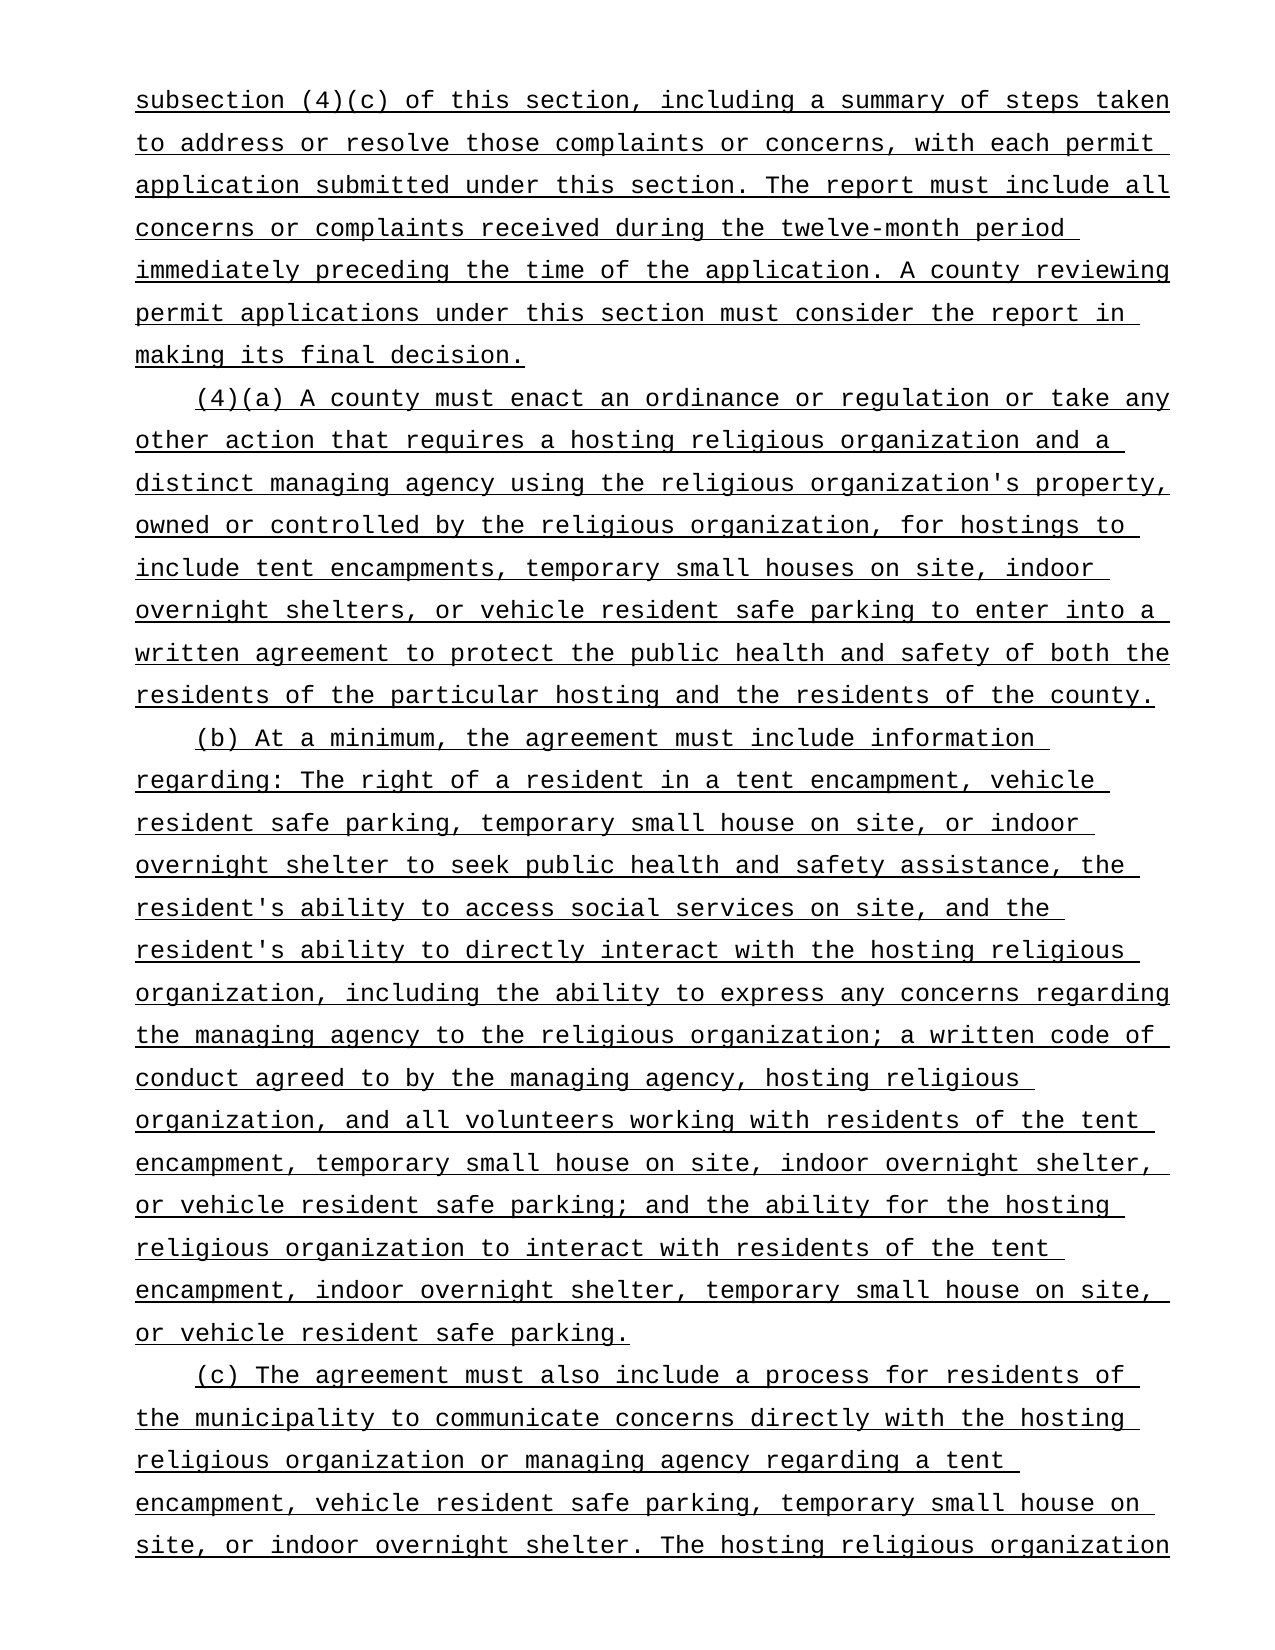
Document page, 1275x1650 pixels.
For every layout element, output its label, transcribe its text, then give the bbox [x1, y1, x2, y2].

text (b) At a minimum, the agreement must include information regarding: The right of a resident in a tent encampment, vehicle resident safe parking, temporary small house on site, or indoor overnight shelter to seek public health and safety assistance, the resident's ability to access social services on site, and the resident's ability to directly interact with the hosting religious organization, including the ability to express any concerns regarding the managing agency to the religious organization; a written code of conduct agreed to by the managing agency, hosting religious organization, and all volunteers working with residents of the tent encampment, temporary small house on site, indoor overnight shelter, or vehicle resident safe parking; and the ability for the hosting religious organization to interact with residents of the tent encampment, indoor overnight shelter, temporary small house on site, or vehicle resident safe parking. [135, 1048, 1170, 1174]
text (b) At a minimum, the agreement must include information regarding: The right of a resident in a tent encampment, vehicle resident safe parking, temporary small house on site, or indoor overnight shelter to seek public health and safety assistance, the resident's ability to access social services on site, and the resident's ability to directly interact with the hosting religious organization, including the ability to express any concerns regarding the managing agency to the religious organization; a written code of conduct agreed to by the managing agency, hosting religious organization, and all volunteers working with residents of the tent encampment, temporary small house on site, indoor overnight shelter, or vehicle resident safe parking; and the ability for the hosting religious organization to interact with residents of the tent encampment, indoor overnight shelter, temporary small house on site, or vehicle resident safe parking. [135, 712, 1170, 1004]
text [135, 113, 1170, 154]
text (b) At a minimum, the agreement must include information regarding: The right of a resident in a tent encampment, vehicle resident safe parking, temporary small house on site, or indoor overnight shelter to seek public health and safety assistance, the resident's ability to access social services on site, and the resident's ability to directly interact with the hosting religious organization, including the ability to express any concerns regarding the managing agency to the religious organization; a written code of conduct agreed to by the managing agency, hosting religious organization, and all volunteers working with residents of the tent encampment, temporary small house on site, indoor overnight shelter, or vehicle resident safe parking; and the ability for the hosting religious organization to interact with residents of the tent encampment, indoor overnight shelter, temporary small house on site, or vehicle resident safe parking. [135, 1175, 1170, 1301]
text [135, 75, 1170, 111]
text (4)(a) A county must enact an ordinance or regulation or take any other action that requires a hosting religious organization and a distinct managing agency using the religious organization's property, owned or controlled by the religious organization, for hostings to include tent encampments, temporary small houses on site, indoor overnight shelters, or vehicle resident safe parking to enter into a written agreement to protect the public health and safety of both the residents of the particular hosting and the residents of the county. [135, 665, 1170, 712]
text (4)(a) A county must enact an ordinance or regulation or take any other action that requires a hosting religious organization and a distinct managing agency using the religious organization's property, owned or controlled by the religious organization, for hostings to include tent encampments, temporary small houses on site, indoor overnight shelters, or vehicle resident safe parking to enter into a written agreement to protect the public health and safety of both the residents of the particular hosting and the residents of the county. [135, 623, 1170, 664]
text (4)(a) A county must enact an ordinance or regulation or take any other action that requires a hosting religious organization and a distinct managing agency using the religious organization's property, owned or controlled by the religious organization, for hostings to include tent encampments, temporary small houses on site, indoor overnight shelters, or vehicle resident safe parking to enter into a written agreement to protect the public health and safety of both the residents of the particular hosting and the residents of the county. [135, 372, 1170, 494]
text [135, 1350, 1170, 1556]
text (4)(a) A county must enact an ordinance or regulation or take any other action that requires a hosting religious organization and a distinct managing agency using the religious organization's property, owned or controlled by the religious organization, for hostings to include tent encampments, temporary small houses on site, indoor overnight shelters, or vehicle resident safe parking to enter into a written agreement to protect the public health and safety of both the residents of the particular hosting and the residents of the county. [135, 495, 1170, 621]
